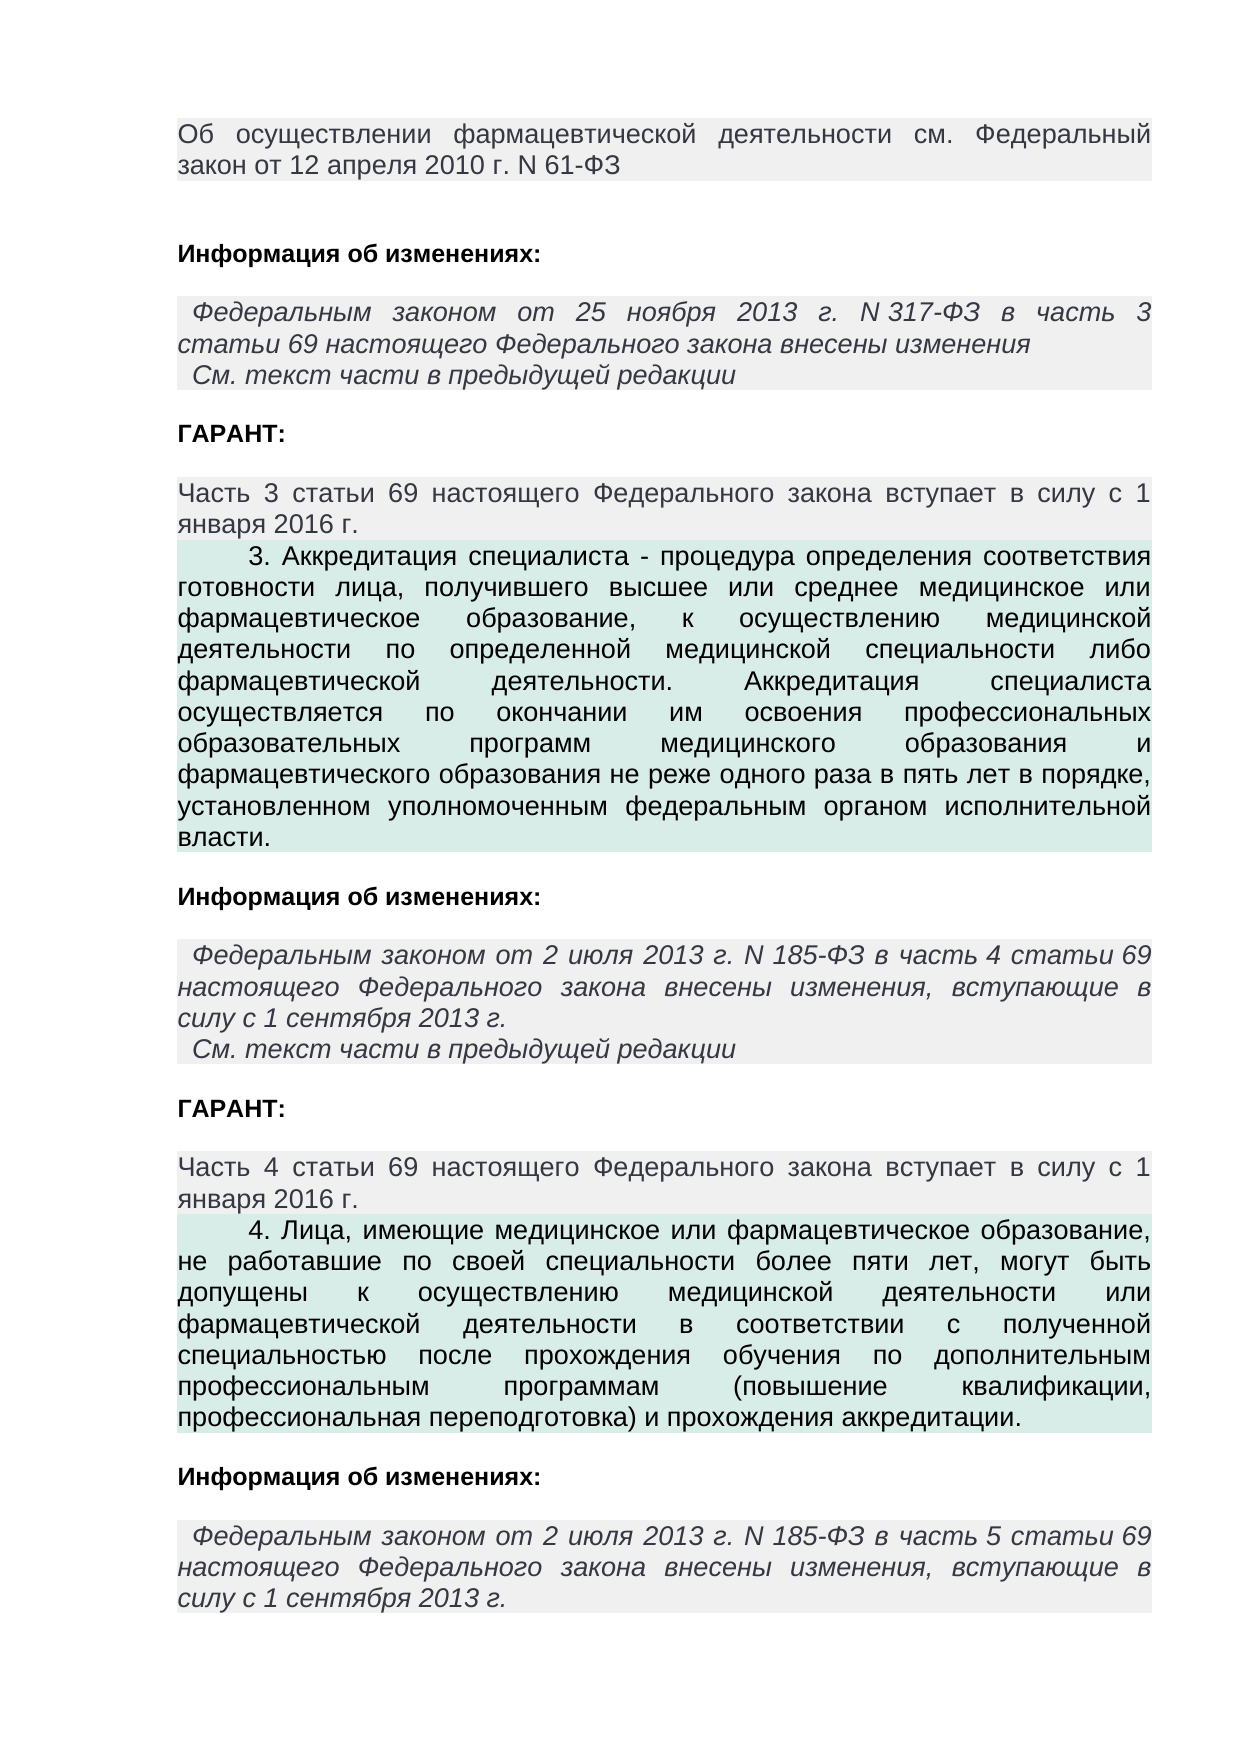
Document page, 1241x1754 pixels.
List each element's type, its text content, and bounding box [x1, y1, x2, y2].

text Федеральным законом от 25 ноября 2013 г. N 317-ФЗ в часть 3 статьи 69 настоящего Федерального закона внесены изменения [177, 296, 1152, 359]
text См. текст части в предыдущей редакции [177, 1033, 1152, 1064]
text ГАРАНТ: [177, 1093, 1152, 1122]
text Информация об изменениях: [177, 881, 1152, 910]
text ГАРАНТ: [177, 419, 1152, 448]
text Часть 3 статьи 69 настоящего Федерального закона вступает в силу с 1 января 2016 г. [177, 477, 1152, 540]
text Информация об изменениях: [177, 238, 1152, 267]
text Информация об изменениях: [177, 1462, 1152, 1491]
text Федеральным законом от 2 июля 2013 г. N 185-ФЗ в часть 4 статьи 69 настоящего Федерального закона внесены изменения, вступающие в силу с 1 сентября 2013 г. [177, 939, 1152, 1033]
text 4. Лица, имеющие медицинское или фармацевтическое образование, не работавшие по своей специальности более пяти лет, могут быть допущены к осуществлению медицинской деятельности или фармацевтической деятельности в соответствии с полученной специальностью после прохождения обучения по дополнительным профессиональным программам (повышение квалификации, профессиональная переподготовка) и прохождения аккредитации. [177, 1214, 1152, 1433]
text Часть 4 статьи 69 настоящего Федерального закона вступает в силу с 1 января 2016 г. [177, 1151, 1152, 1214]
text Об осуществлении фармацевтической деятельности см. Федеральный закон от 12 апреля 2010 г. N 61-ФЗ [177, 118, 1152, 181]
text См. текст части в предыдущей редакции [177, 359, 1152, 390]
text 3. Аккредитация специалиста - процедура определения соответствия готовности лица, получившего высшее или среднее медицинское или фармацевтическое образование, к осуществлению медицинской деятельности по определенной медицинской специальности либо фармацевтической деятельности. Аккредитация специалиста осуществляется по окончании им освоения профессиональных образовательных программ медицинского образования и фармацевтического образования не реже одного раза в пять лет в порядке, установленном уполномоченным федеральным органом исполнительной власти. [177, 540, 1152, 852]
text Федеральным законом от 2 июля 2013 г. N 185-ФЗ в часть 5 статьи 69 настоящего Федерального закона внесены изменения, вступающие в силу с 1 сентября 2013 г. [177, 1520, 1152, 1613]
